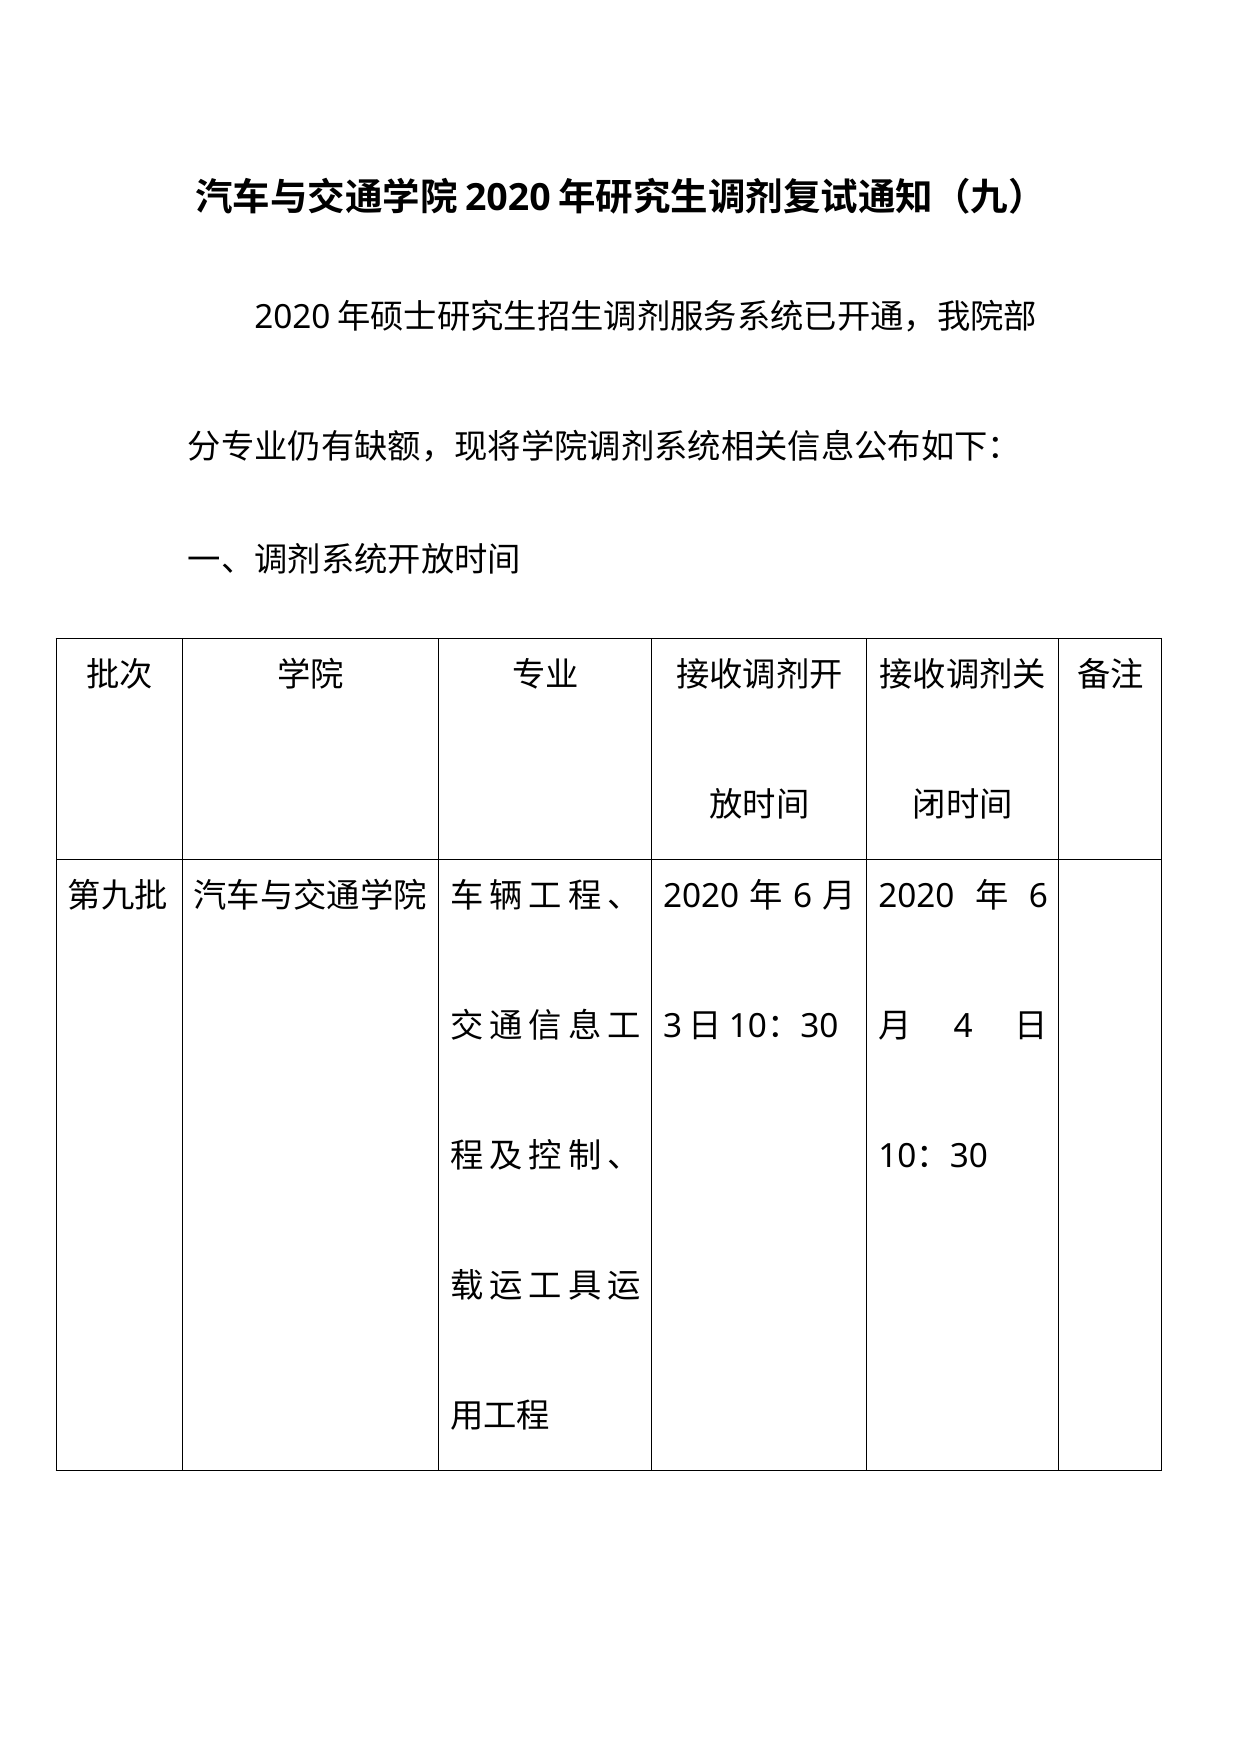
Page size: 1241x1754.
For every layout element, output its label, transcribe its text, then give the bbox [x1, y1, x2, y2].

table_header 接收调剂开放时间 [652, 639, 866, 859]
table_cell 汽车与交通学院 [183, 860, 438, 1470]
text 汽车与交通学院2020年研究生调剂复试通知（九） [187, 162, 1053, 227]
text 一、调剂系统开放时间 [187, 525, 1053, 590]
table_header 备注 [1059, 639, 1161, 859]
table_cell 2020年6月3日10：30 [652, 860, 866, 1470]
table_cell 第九批 [57, 860, 182, 1470]
table_header 学院 [183, 639, 438, 859]
table_cell [1059, 860, 1161, 1470]
table_header 接收调剂关闭时间 [867, 639, 1058, 859]
table_cell 2020年6月4日10：30 [867, 860, 1058, 1470]
text 2020年硕士研究生招生调剂服务系统已开通，我院部分专业仍有缺额，现将学院调剂系统相关信息公布如下： [187, 281, 1053, 476]
table_cell 车辆工程、交通信息工程及控制、载运工具运用工程 [439, 860, 651, 1470]
table_header 专业 [439, 639, 651, 859]
table_header 批次 [57, 639, 182, 859]
